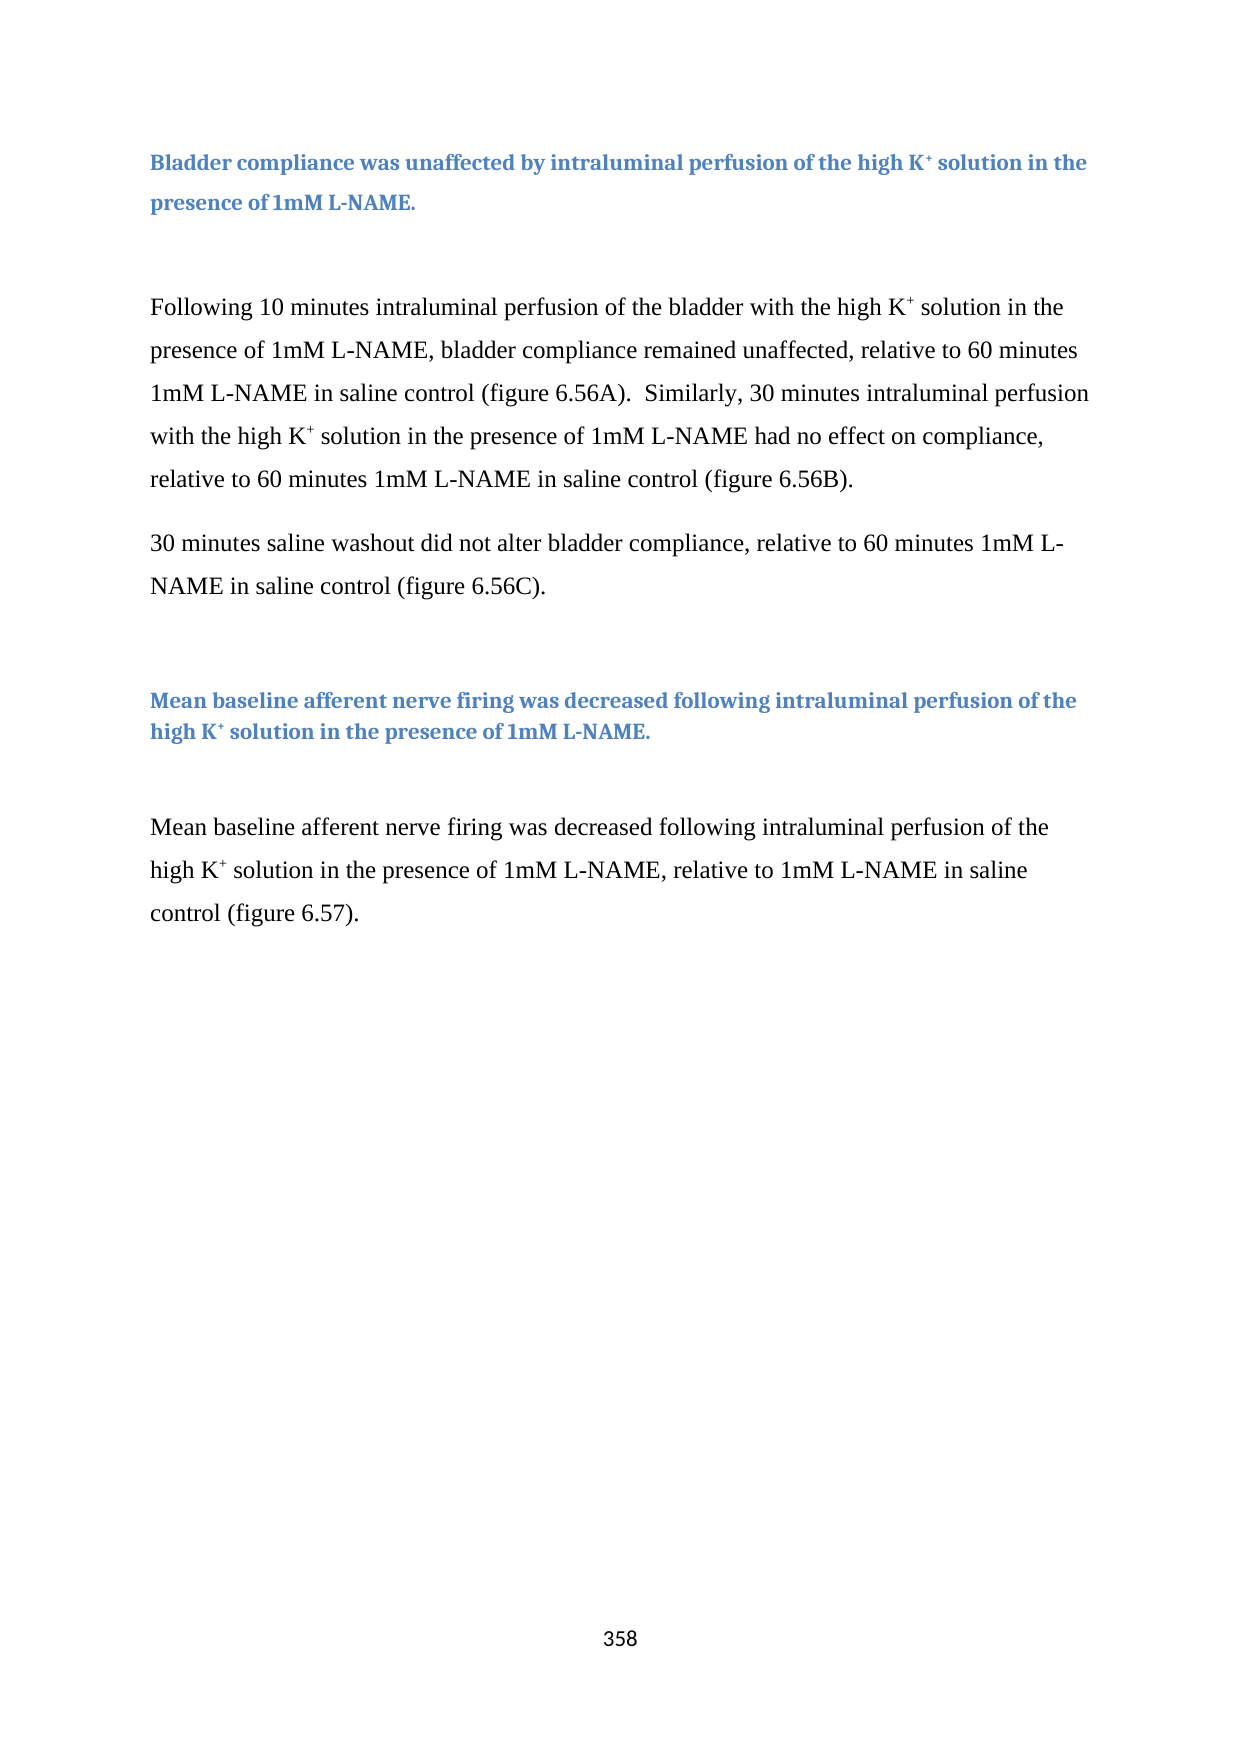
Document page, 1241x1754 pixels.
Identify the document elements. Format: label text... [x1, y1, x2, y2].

text 30 minutes saline washout did not alter bladder compliance, relative to 60 minutes 1mM L-NAME in saline control (figure 6.56C). [150, 528, 1090, 600]
subtitle Bladder compliance was unaffected by intraluminal perfusion of the high K+ solution in the presence of 1mM L-NAME. [150, 150, 1090, 216]
subtitle Mean baseline afferent nerve firing was decreased following intraluminal perfusion of the high K+ solution in the presence of 1mM L-NAME. [150, 688, 1090, 745]
text Mean baseline afferent nerve firing was decreased following intraluminal perfusion of the high K+ solution in the presence of 1mM L-NAME, relative to 1mM L-NAME in saline control (figure 6.57). [150, 812, 1090, 927]
text Following 10 minutes intraluminal perfusion of the bladder with the high K+ solution in the presence of 1mM L-NAME, bladder compliance remained unaffected, relative to 60 minutes 1mM L-NAME in saline control (figure 6.56A). Similarly, 30 minutes intraluminal perfusion with the high K+ solution in the presence of 1mM L-NAME had no effect on compliance, relative to 60 minutes 1mM L-NAME in saline control (figure 6.56B). [150, 292, 1090, 493]
